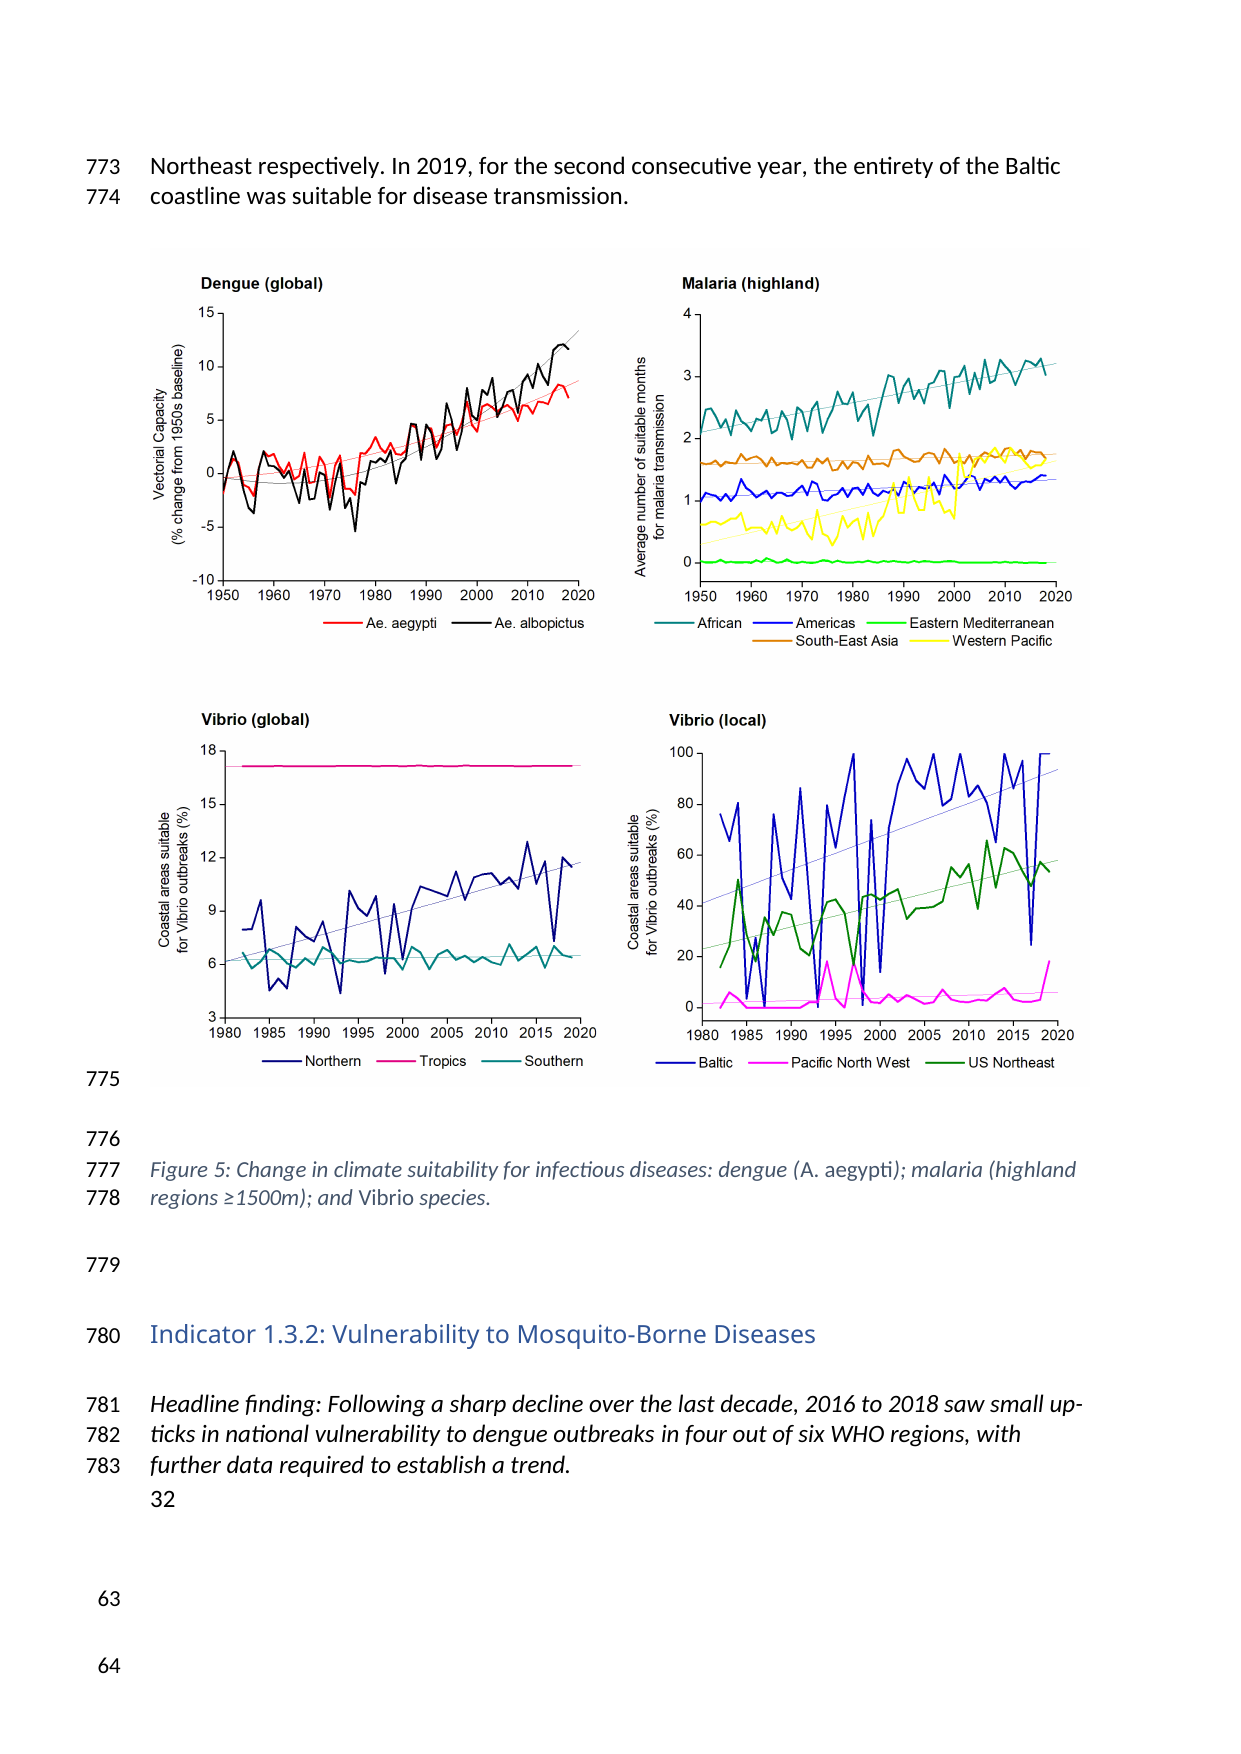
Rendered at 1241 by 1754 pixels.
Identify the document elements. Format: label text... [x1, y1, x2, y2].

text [150, 150, 1090, 211]
text Figure 5: Change in climate suitability for infectious diseases: dengue (A. aegypti); malaria (highland regions ≥1500m); and Vibrio species. [150, 1155, 1090, 1211]
picture [150, 248, 1090, 1087]
text Headline finding: Following a sharp decline over the last decade, 2016 to 2018 saw small up-ticks in national vulnerability to dengue outbreaks in four out of six WHO regions, with further data required to establish a trend. [150, 1388, 1090, 1479]
subtitle Indicator 1.3.2: Vulnerability to Mosquito-Borne Diseases [150, 1316, 1090, 1350]
